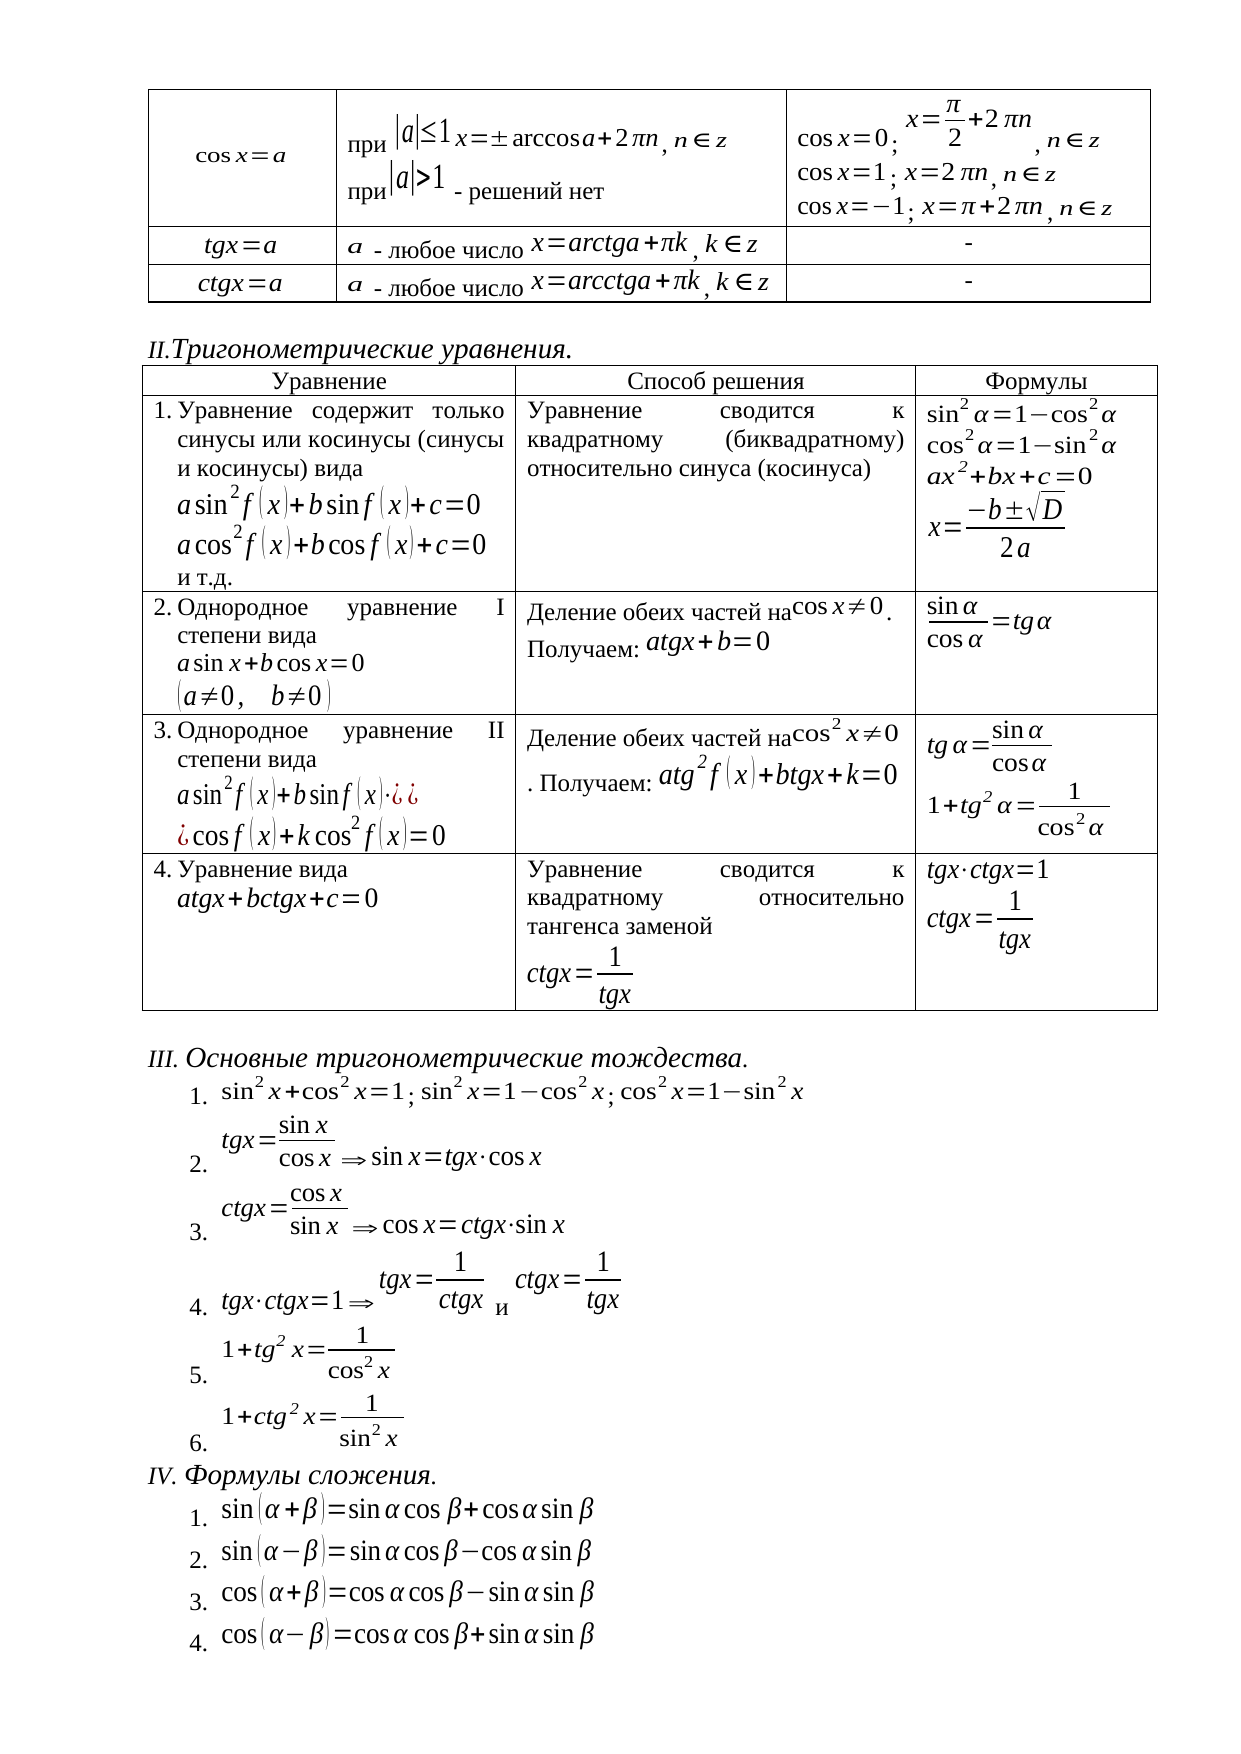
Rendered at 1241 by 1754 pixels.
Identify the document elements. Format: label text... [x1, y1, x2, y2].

table_header Формулы [916, 366, 1157, 394]
table_cell [916, 592, 1157, 714]
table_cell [337, 90, 786, 226]
text III. Основные тригонометрические тождества. [148, 1040, 1152, 1073]
table_cell - любое число , [337, 265, 786, 301]
table_cell Однородное уравнение I степени вида [143, 592, 515, 714]
table_cell Деление обеих частей на. Получаем: [516, 715, 915, 853]
text II.Тригонометрические уравнения. [148, 331, 1152, 365]
table_cell - [787, 227, 1150, 264]
table_cell Уравнение вида [143, 854, 515, 1010]
table_cell Деление обеих частей на. Получаем: [516, 592, 915, 714]
table_cell - любое число , [337, 227, 786, 264]
table_header Способ решения [516, 366, 915, 394]
table_cell Уравнение содержит только синусы или косинусы (синусы и косинусы) вида и т.д. [143, 396, 515, 591]
table_cell [149, 227, 336, 264]
text IV. Формулы сложения. [148, 1457, 1152, 1491]
table_cell [916, 854, 1157, 1010]
table_cell [149, 265, 336, 301]
list ; ; [189, 1073, 1152, 1110]
table_cell ; , ; , ; , [787, 90, 1150, 226]
table_cell [916, 396, 1157, 591]
table_cell Уравнение сводится к квадратному относительно тангенса заменой [516, 854, 915, 1010]
table_cell Уравнение сводится к квадратному (биквадратному) относительно синуса (косинуса) [516, 396, 915, 591]
table_cell - [787, 265, 1150, 301]
list и [189, 1246, 1152, 1321]
table_cell [916, 715, 1157, 853]
table_header Уравнение [143, 366, 515, 394]
table_cell Однородное уравнение II степени вида [143, 715, 515, 853]
table_cell [149, 90, 336, 226]
